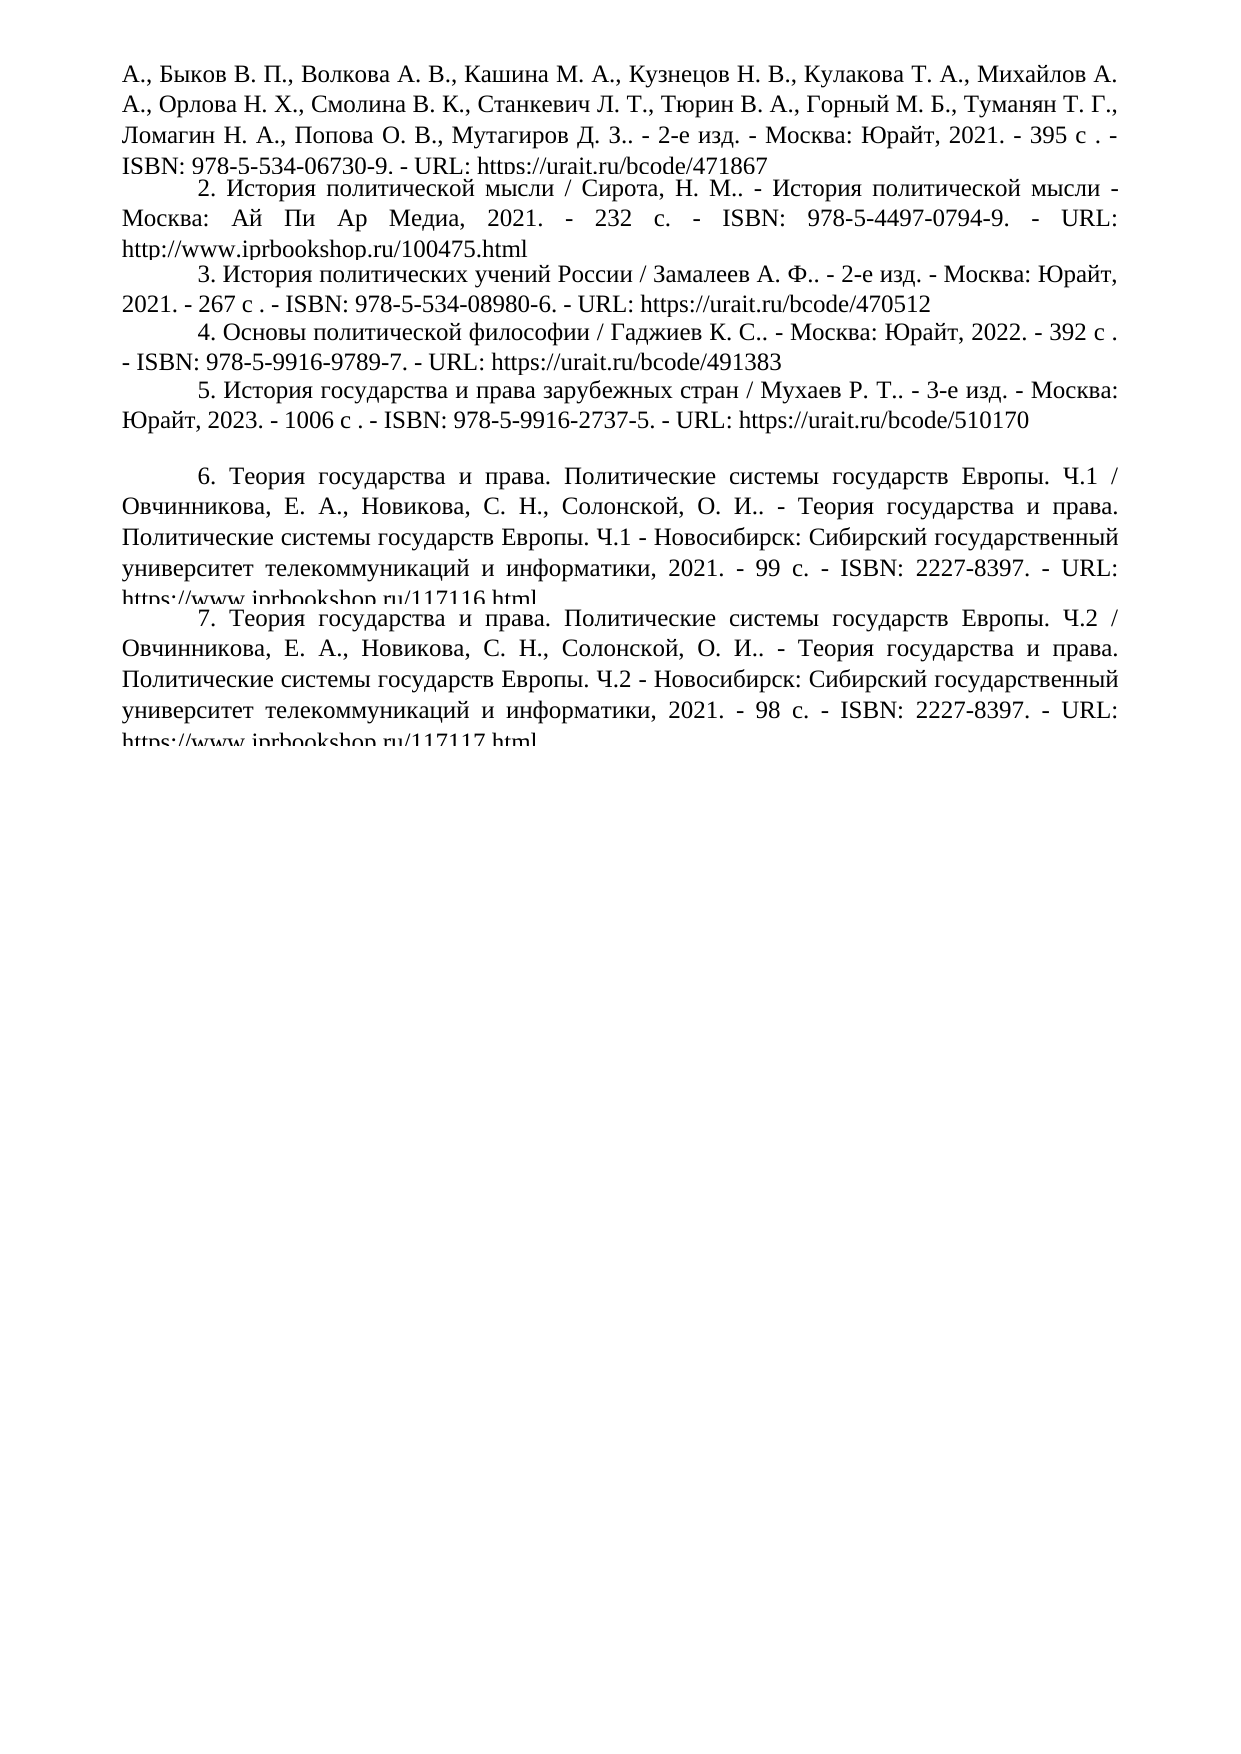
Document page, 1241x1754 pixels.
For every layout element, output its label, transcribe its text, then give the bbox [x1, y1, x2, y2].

table_cell 6. Теория государства и права. Политические системы государств Европы. Ч.1 / Овчинникова, Е. А., Новикова, С. Н., Солонской, О. И.. - Теория государства и права. Политические системы государств Европы. Ч.1 - Новосибирск: Сибирский государственный университет телекоммуникаций и информатики, 2021. - 99 с. - ISBN: 2227-8397. - URL: https://www.iprbookshop.ru/117116.html [118, 461, 1122, 603]
table_cell 3. История политических учений России / Замалеев А. Ф.. - 2-е изд. - Москва: Юрайт, 2021. - 267 с . - ISBN: 978-5-534-08980-6. - URL: https://urait.ru/bcode/470512 [118, 259, 1122, 317]
table_header А., Быков В. П., Волкова А. В., Кашина М. А., Кузнецов Н. В., Кулакова Т. А., Михайлов А. А., Орлова Н. Х., Смолина В. К., Станкевич Л. Т., Тюрин В. А., Горный М. Б., Туманян Т. Г., Ломагин Н. А., Попова О. В., Мутагиров Д. З.. - 2-е изд. - Москва: Юрайт, 2021. - 395 с . - ISBN: 978-5-534-06730-9. - URL: https://urait.ru/bcode/471867 [118, 59, 1122, 173]
table_cell 5. История государства и права зарубежных стран / Мухаев Р. Т.. - 3-е изд. - Москва: Юрайт, 2023. - 1006 с . - ISBN: 978-5-9916-2737-5. - URL: https://urait.ru/bcode/510170 [118, 375, 1122, 461]
table_cell 2. История политической мысли / Сирота, Н. М.. - История политической мысли - Москва: Ай Пи Ар Медиа, 2021. - 232 с. - ISBN: 978-5-4497-0794-9. - URL: http://www.iprbookshop.ru/100475.html [118, 173, 1122, 259]
table_cell 7. Теория государства и права. Политические системы государств Европы. Ч.2 / Овчинникова, Е. А., Новикова, С. Н., Солонской, О. И.. - Теория государства и права. Политические системы государств Европы. Ч.2 - Новосибирск: Сибирский государственный университет телекоммуникаций и информатики, 2021. - 98 с. - ISBN: 2227-8397. - URL: https://www.iprbookshop.ru/117117.html [118, 603, 1122, 746]
table_cell 4. Основы политической философии / Гаджиев К. С.. - Москва: Юрайт, 2022. - 392 с . - ISBN: 978-5-9916-9789-7. - URL: https://urait.ru/bcode/491383 [118, 317, 1122, 375]
